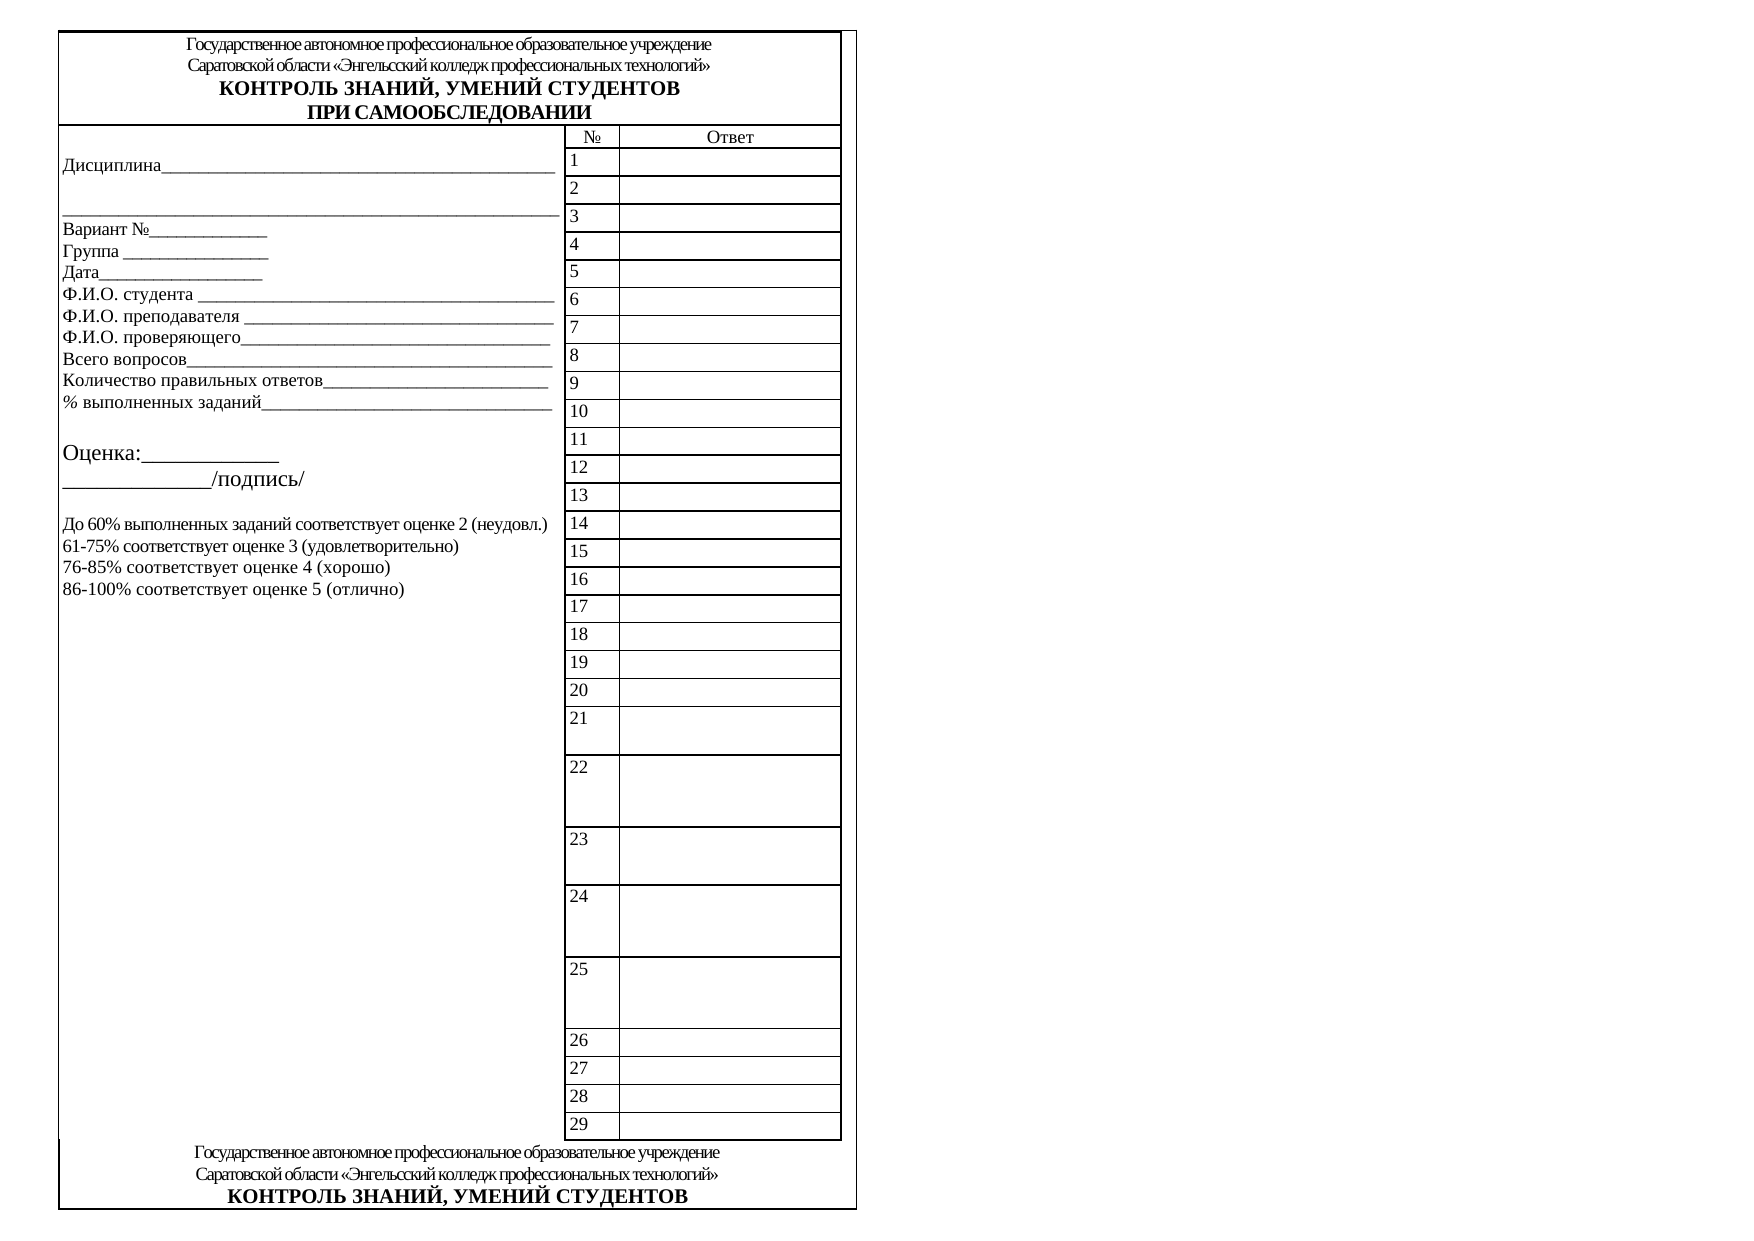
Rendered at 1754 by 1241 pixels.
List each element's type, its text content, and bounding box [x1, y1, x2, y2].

table_cell 3 [566, 205, 619, 231]
table_cell 26 [566, 1029, 619, 1056]
table_cell 22 [566, 756, 619, 826]
table_cell 29 [566, 1113, 619, 1139]
table_cell 23 [566, 828, 619, 884]
table_cell 28 [566, 1085, 619, 1111]
table_cell 1 [566, 149, 619, 175]
table_cell 24 [566, 886, 619, 956]
table_cell 2 [566, 177, 619, 203]
table_cell 8 [566, 344, 619, 371]
table_cell 14 [566, 512, 619, 538]
table_cell 10 [566, 400, 619, 426]
table_cell 21 [566, 707, 619, 754]
table_cell 25 [566, 958, 619, 1028]
table_cell 6 [566, 288, 619, 315]
table_cell 7 [566, 316, 619, 343]
table_cell 18 [566, 623, 619, 650]
table_cell 19 [566, 651, 619, 678]
table_cell [620, 707, 840, 754]
table_cell 11 [566, 428, 619, 454]
table_cell [620, 756, 840, 826]
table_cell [59, 126, 564, 1139]
table_cell 5 [566, 261, 619, 287]
table_cell 15 [566, 540, 619, 566]
table_cell [620, 958, 840, 1028]
table_cell 27 [566, 1057, 619, 1083]
table_cell 16 [566, 568, 619, 594]
table_cell 13 [566, 484, 619, 510]
table_cell 17 [566, 596, 619, 622]
table_cell [620, 886, 840, 956]
table_cell 12 [566, 456, 619, 482]
table_cell [620, 828, 840, 884]
table_cell 20 [566, 679, 619, 706]
table_cell 4 [566, 233, 619, 259]
table_cell 9 [566, 372, 619, 398]
